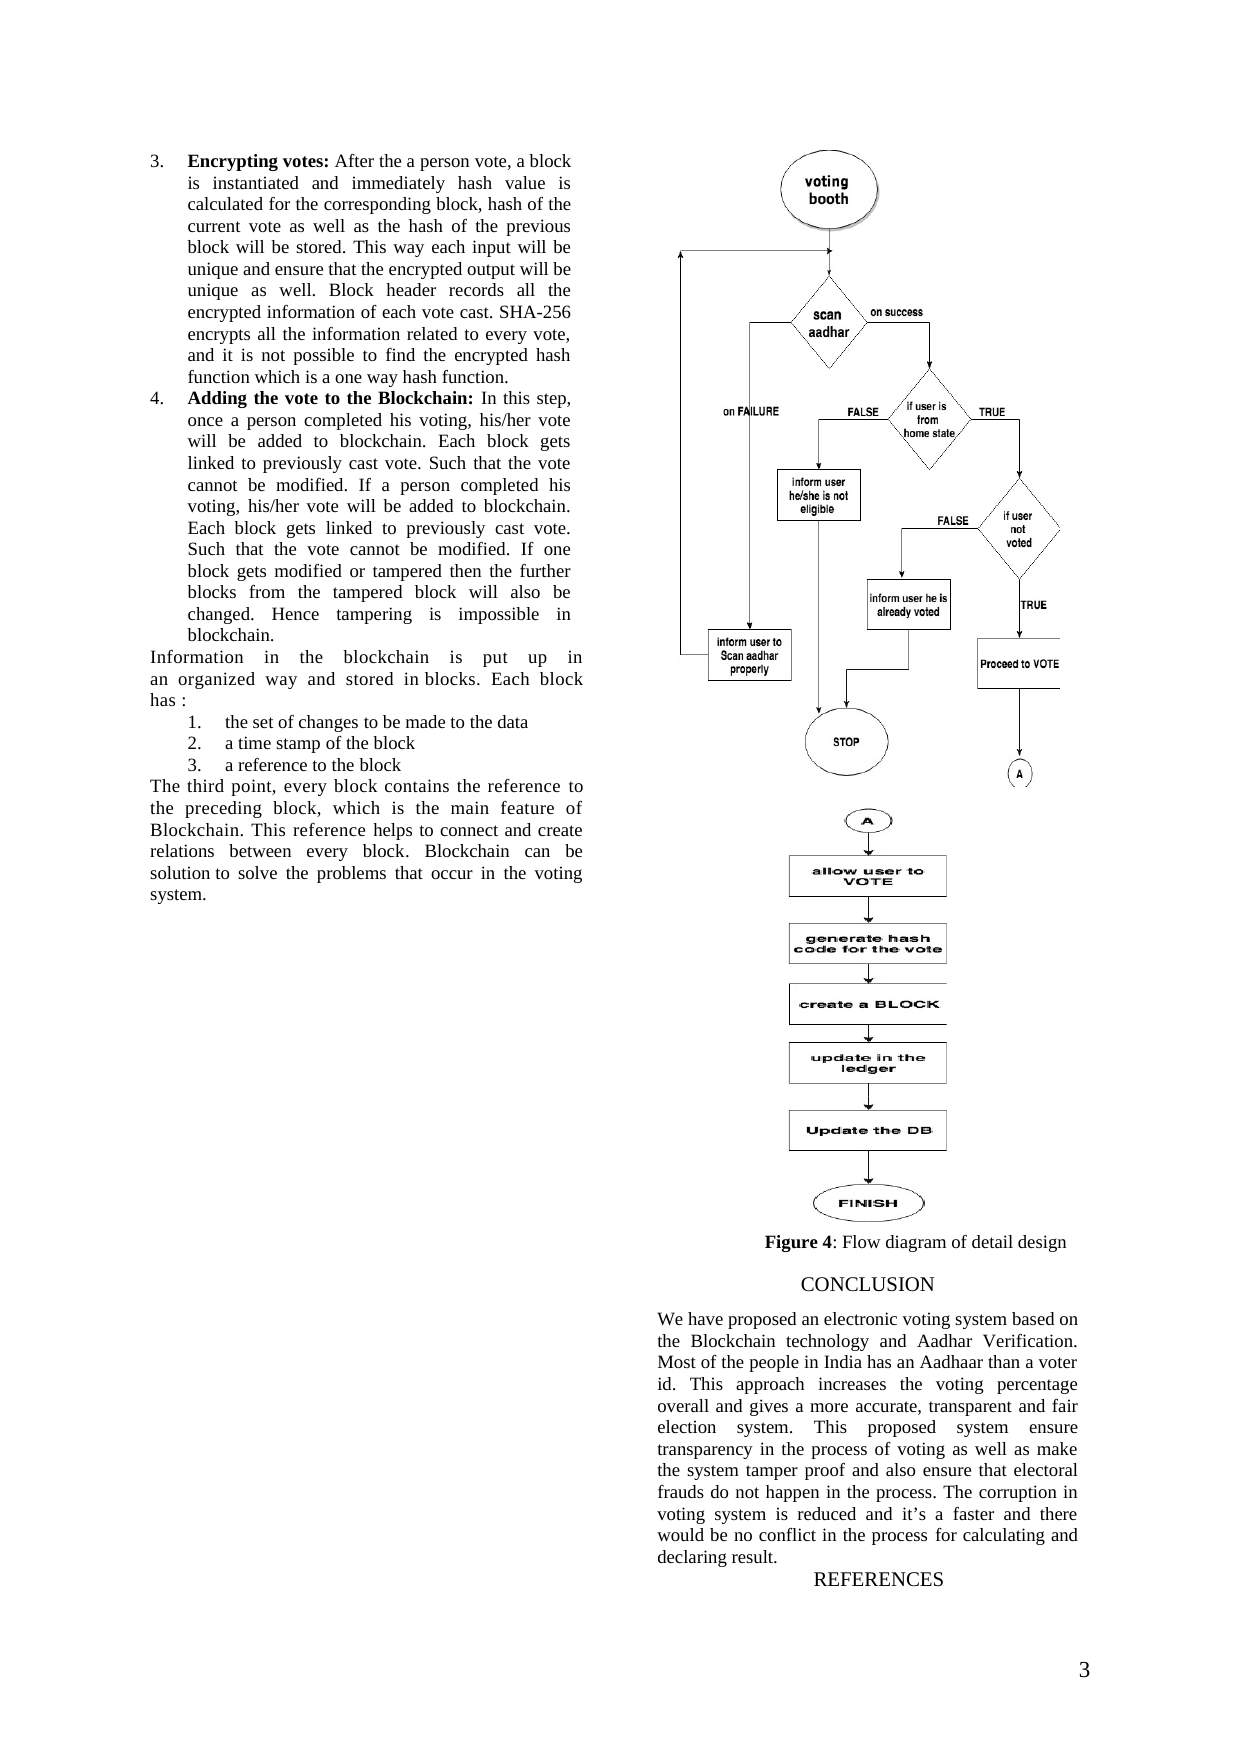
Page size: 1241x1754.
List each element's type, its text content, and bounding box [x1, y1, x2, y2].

list a reference to the.block [187, 754, 583, 775]
list Encrypting votes: After the a person vote, a block is instantiated and immediately hash value is calculated for the corresponding block, hash of the current vote as well as the hash of the previous block will be stored. This way each input will be unique and ensure that the encrypted output will be unique as well. Block header records all the encrypted information of each vote cast. SHA-256 encrypts all the information related to every vote, and it is not possible to find the encrypted hash function which is a one way hash function. [150, 150, 571, 387]
list Adding the vote to the Blockchain: In this step, once a person completed his voting, his/her vote will be added to blockchain. Each block gets linked to previously cast vote. Such that the vote cannot be modified. If a person completed his voting, his/her vote will be added to blockchain. Each block gets linked to previously cast vote. Such that the vote cannot be modified. If one block gets modified or tampered then the further blocks from the tampered block will also be changed. Hence tampering is impossible in blockchain. [150, 387, 571, 646]
list the set of changes.to be made to the data [187, 711, 583, 732]
text Figure 4: Flow diagram of detail design [657, 1231, 1078, 1252]
text The third point, every block contains the reference to the preceding block, which is the main feature of Blockchain. This reference helps to connect and create relations between every block. Blockchain can be solution.to solve the problems that occur in the voting system. [150, 818, 583, 905]
text CONCLUSION [657, 1272, 1078, 1296]
list a time stamp.of the block [187, 732, 583, 754]
text Information in the blockchain is put up in anvorganized way and stored in.blocks. Each block has.: [150, 646, 583, 711]
text We have proposed an electronic voting system based on the Blockchain technology and Aadhar Verification. Most of the people in India has an Aadhaar than a voter id. This approach increases the voting percentage overall and gives a more accurate, transparent and fair election system. This proposed system ensure transparency in the process of voting as well as make the system tamper proof and also ensure that electoral frauds do not happen in the process. The corruption in voting system is reduced and it’s a faster and there would be no conflict in the process for calculating and declaring result. [657, 1308, 1078, 1567]
text REFERENCES [657, 1567, 1078, 1591]
